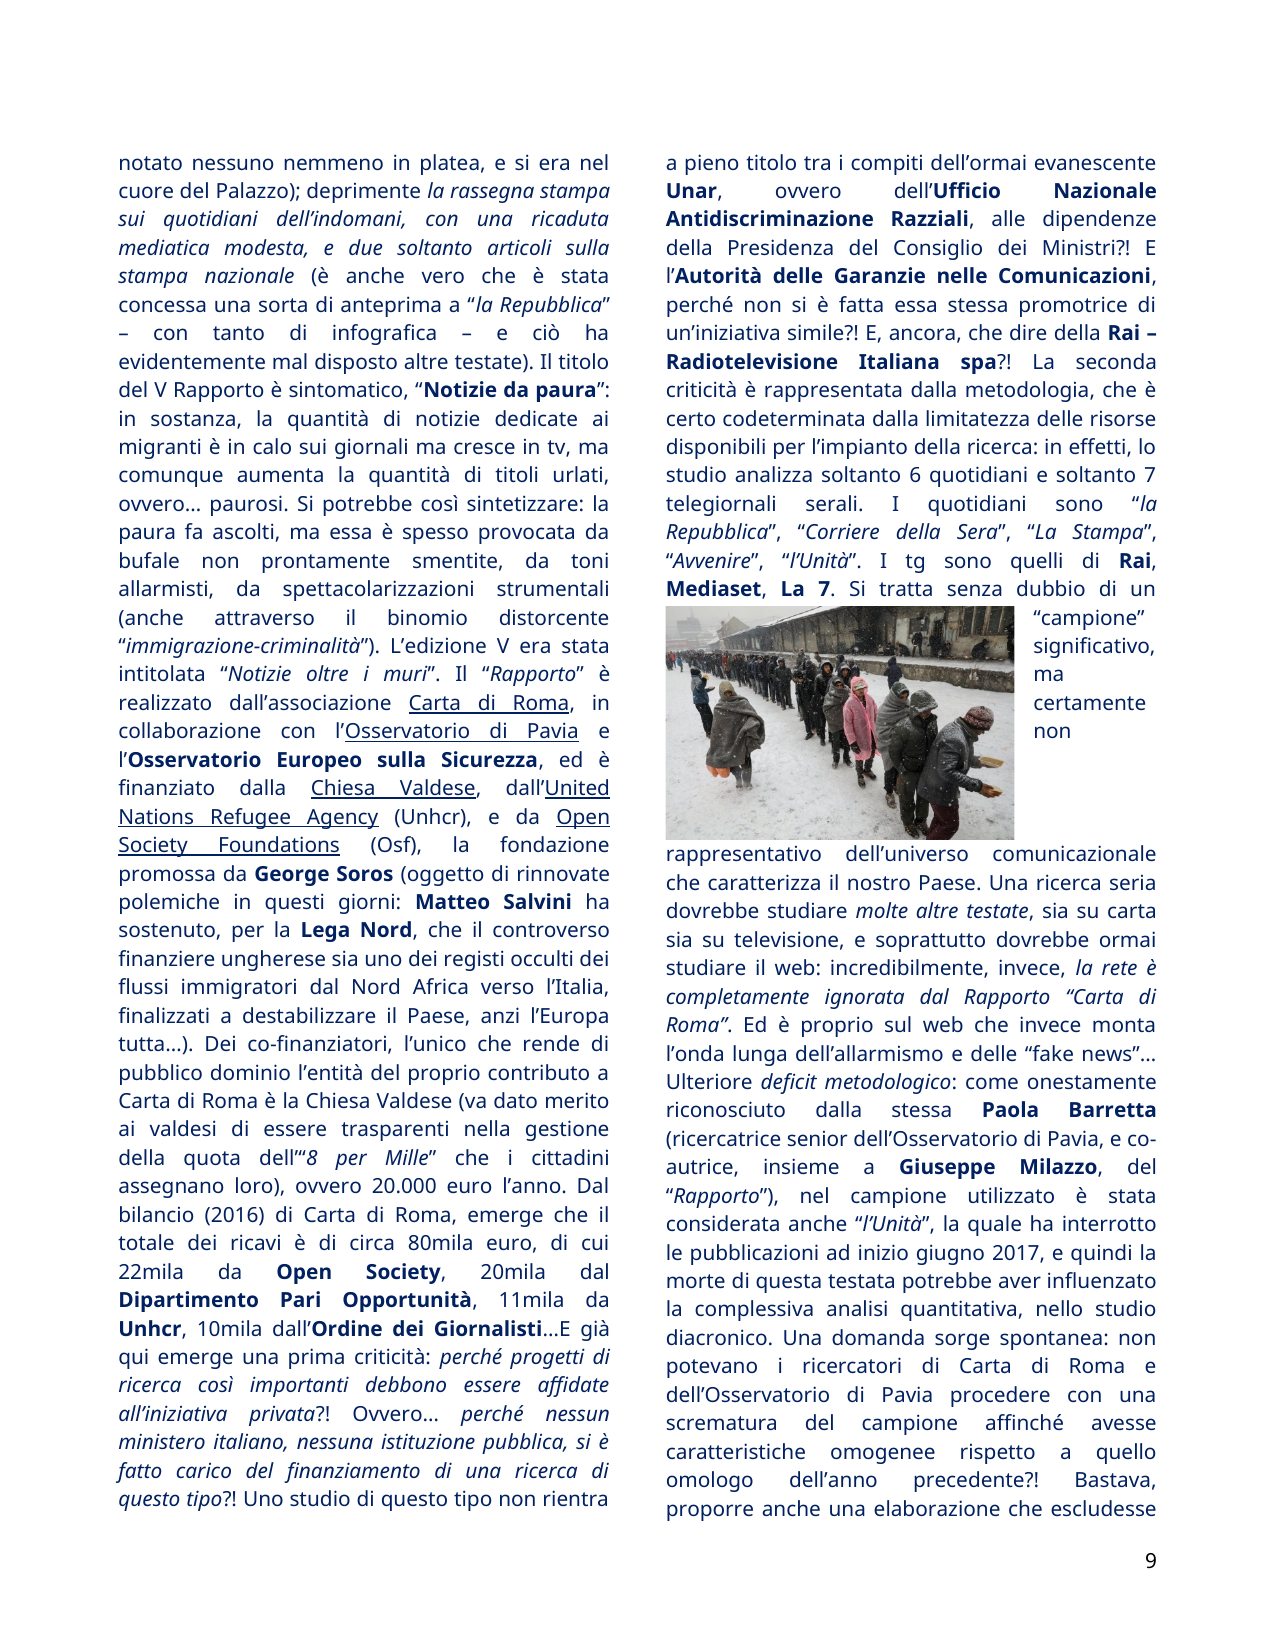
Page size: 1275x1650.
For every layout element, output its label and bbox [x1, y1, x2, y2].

picture [665, 606, 1015, 840]
text [118, 148, 610, 1513]
text [666, 148, 1157, 1522]
